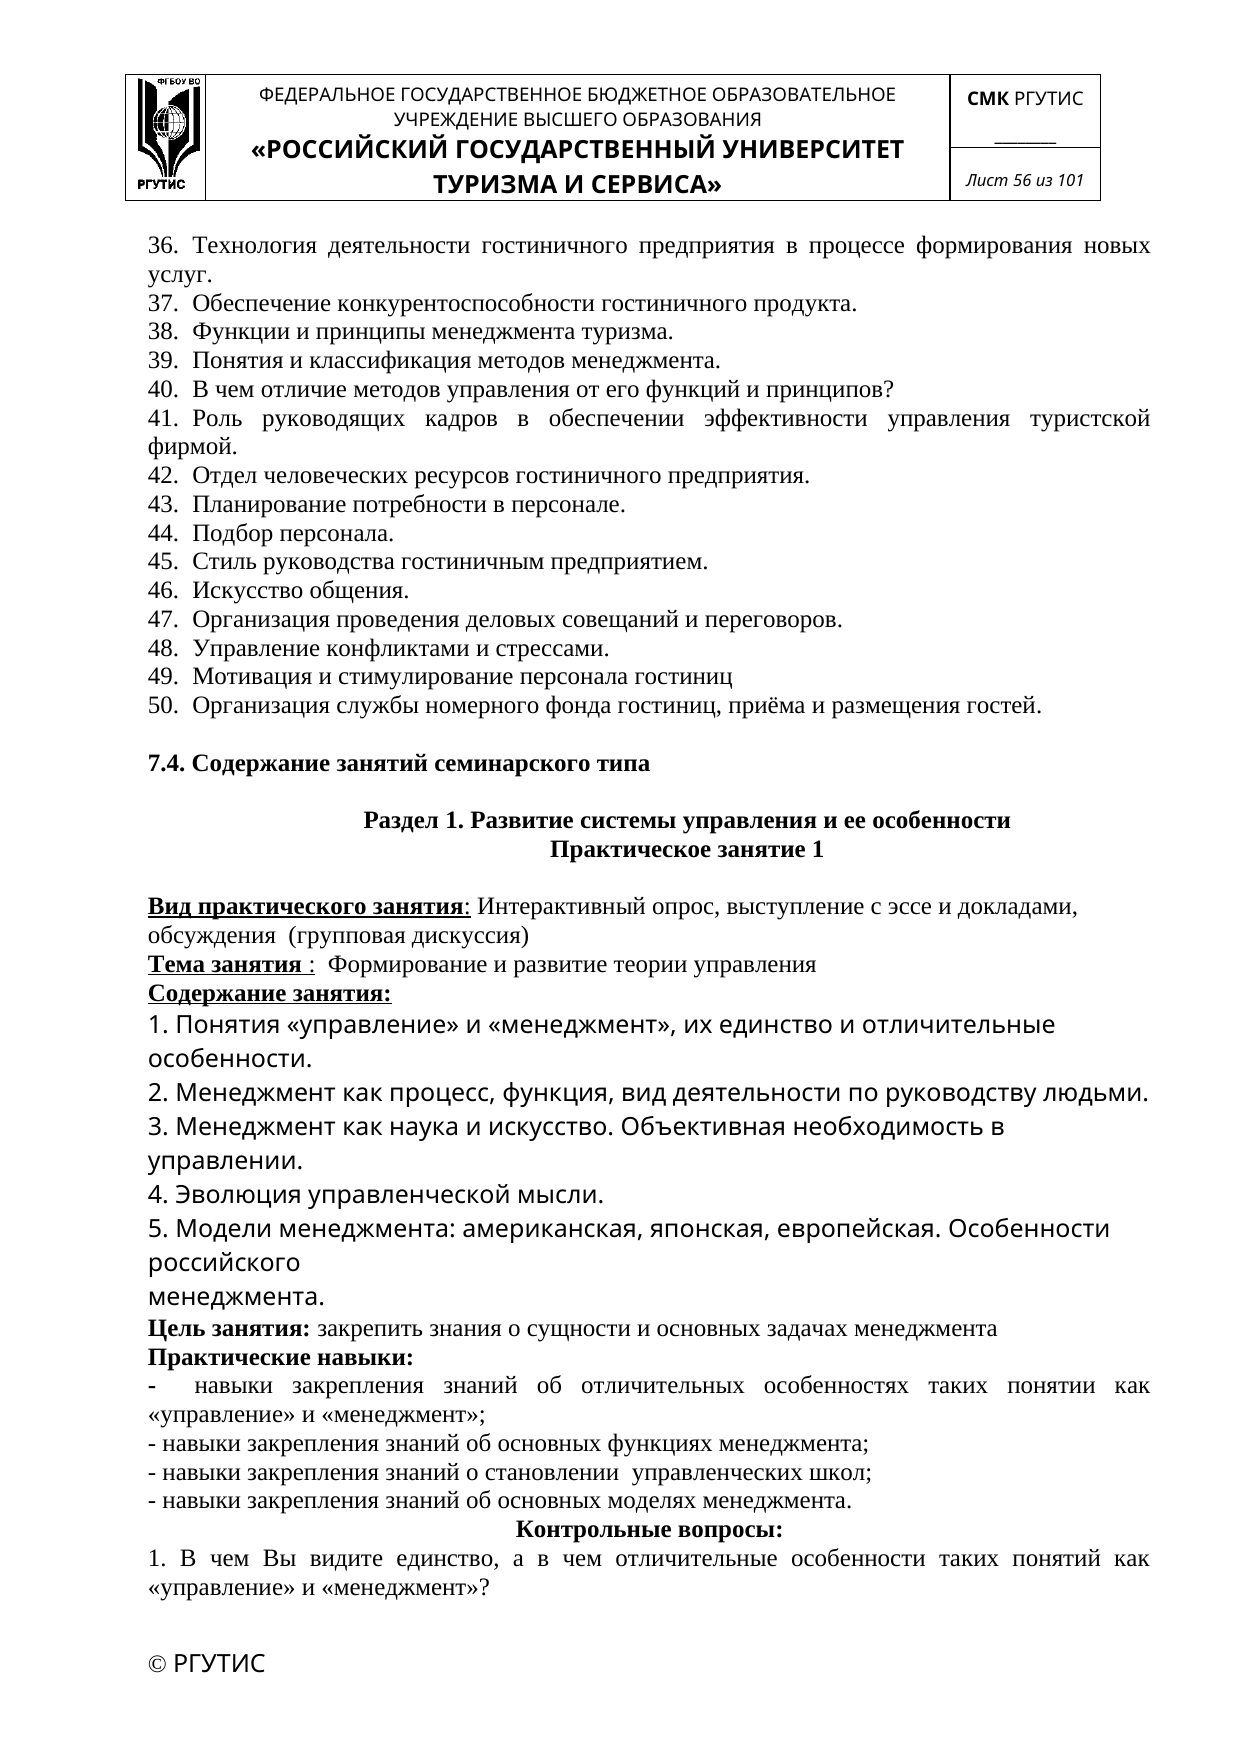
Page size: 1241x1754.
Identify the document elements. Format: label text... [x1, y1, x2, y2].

text 36. Технология деятельности гостиничного предприятия в процессе формирования новых услуг. [148, 230, 1152, 288]
text 5. Модели менеджмента: американская, японская, европейская. Особенности российского [148, 1211, 1152, 1279]
text 7.4. Содержание занятий семинарского типа [148, 748, 1152, 776]
text - навыки закрепления знаний о становлении управленческих школ; [148, 1457, 1152, 1485]
text Практическое занятие 1 [148, 834, 1152, 863]
text 45. Стиль руководства гостиничным предприятием. [148, 546, 1152, 575]
text 50. Организация службы номерного фонда гостиниц, приёма и размещения гостей. [148, 690, 1152, 719]
text 1. Понятия «управление» и «менеджмент», их единство и отличительные особенности. [148, 1006, 1152, 1074]
text 38. Функции и принципы менеджмента туризма. [148, 316, 1152, 345]
text Контрольные вопросы: [148, 1514, 1152, 1543]
text Содержание занятия: [148, 978, 1152, 1006]
text 48. Управление конфликтами и стрессами. [148, 633, 1152, 661]
text Вид практического занятия: Интерактивный опрос, выступление с эссе и докладами, обсуждения (групповая дискуссия) [148, 891, 1152, 949]
text 44. Подбор персонала. [148, 518, 1152, 546]
text 39. Понятия и классификация методов менеджмента. [148, 345, 1152, 374]
text Раздел 1. Развитие системы управления и ее особенности [148, 805, 1152, 834]
text 42. Отдел человеческих ресурсов гостиничного предприятия. [148, 460, 1152, 489]
text 2. Менеджмент как процесс, функция, вид деятельности по руководству людьми. [148, 1074, 1152, 1108]
text 4. Эволюция управленческой мысли. [148, 1177, 1152, 1211]
text - навыки закрепления знаний об основных функциях менеджмента; [148, 1428, 1152, 1457]
text менеджмента. [148, 1279, 1152, 1313]
text Тема занятия : Формирование и развитие теории управления [148, 949, 1152, 978]
text 3. Менеджмент как наука и искусство. Объективная необходимость в управлении. [148, 1108, 1152, 1177]
text 41. Роль руководящих кадров в обеспечении эффективности управления туристской фирмой. [148, 403, 1152, 460]
text 40. В чем отличие методов управления от его функций и принципов? [148, 374, 1152, 403]
text - навыки закрепления знаний об отличительных особенностях таких понятии как «управление» и «менеджмент»; [148, 1370, 1152, 1428]
text 43. Планирование потребности в персонале. [148, 489, 1152, 518]
text - навыки закрепления знаний об основных моделях менеджмента. [148, 1485, 1152, 1514]
text 1. В чем Вы видите единство, а в чем отличительные особенности таких понятий как «управление» и «менеджмент»? [148, 1543, 1152, 1600]
text 47. Организация проведения деловых совещаний и переговоров. [148, 604, 1152, 633]
text Цель занятия: закрепить знания о сущности и основных задачах менеджмента [148, 1313, 1152, 1342]
text 37. Обеспечение конкурентоспособности гостиничного продукта. [148, 288, 1152, 316]
text 49. Мотивация и стимулирование персонала гостиниц [148, 661, 1152, 690]
text 46. Искусство общения. [148, 575, 1152, 604]
text Практические навыки: [148, 1342, 1152, 1370]
